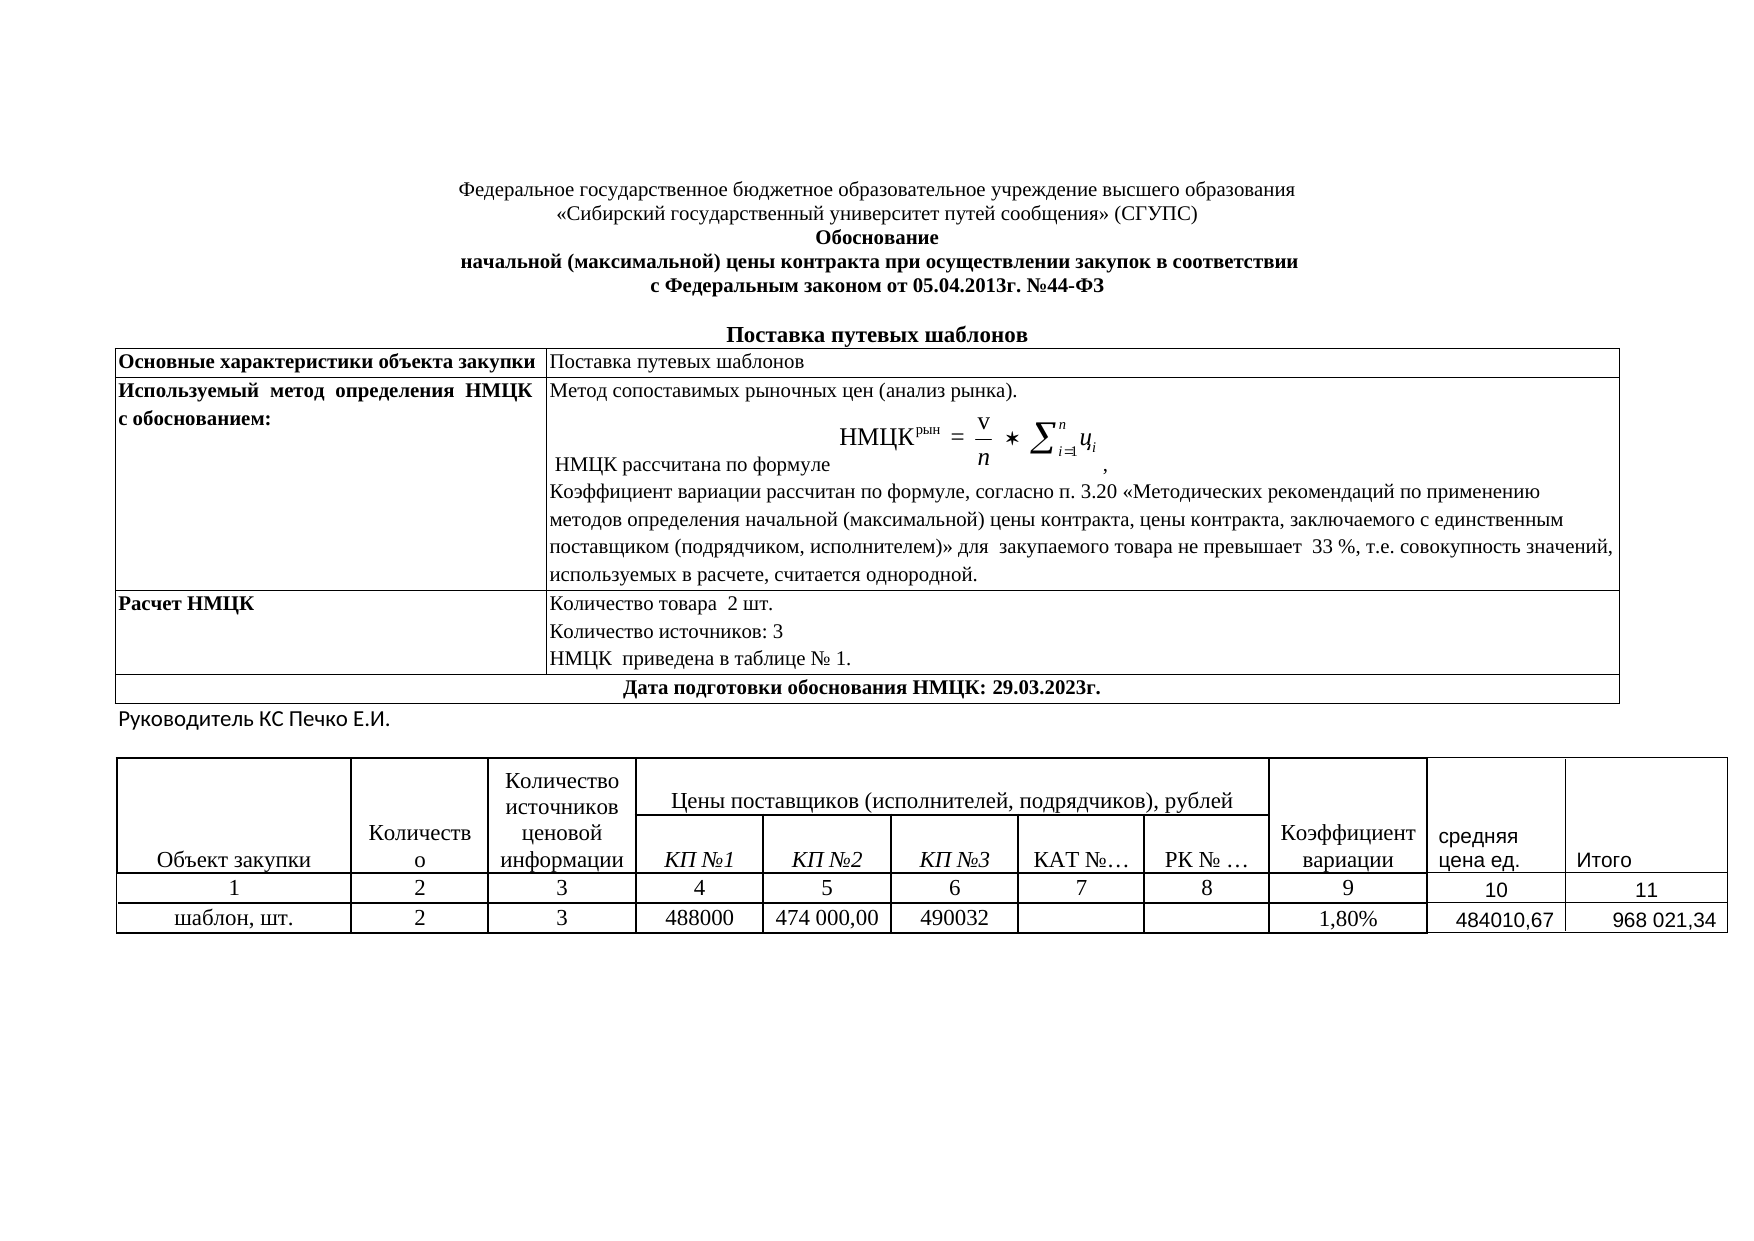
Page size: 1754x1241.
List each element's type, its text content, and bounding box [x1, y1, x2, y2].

table_header Цены поставщиков (исполнителей, подрядчиков), рублей [637, 759, 1268, 813]
table_cell 8 [1145, 874, 1268, 902]
table_cell Метод сопоставимых рыночных цен (анализ рынка). НМЦК рассчитана по формуле , Коэффициент вариации рассчитан по формуле, согласно п. 3.20 «Методических рекомендаций по применению методов определения начальной (максимальной) цены контракта, цены контракта, заключаемого с единственным поставщиком (подрядчиком, исполнителем)» для закупаемого товара не превышает 33 %, т.е. совокупность значений, используемых в расчете, считается однородной. [547, 378, 1619, 590]
table_header Объект закупки [118, 759, 350, 872]
table_cell 488000 [637, 904, 762, 932]
table_cell КП №2 [764, 816, 890, 872]
table_cell 490032 [892, 904, 1017, 932]
text Обоснование начальной (максимальной) цены контракта при осуществлении закупок в соответствии [118, 225, 1636, 273]
text Федеральное государственное бюджетное образовательное учреждение высшего образования [118, 177, 1636, 201]
table_cell 2 [352, 874, 487, 902]
table_cell 5 [764, 874, 890, 902]
table_cell 1,80% [1270, 904, 1426, 932]
table_header Итого [1565, 758, 1727, 872]
table_cell 29.03.2023г. [989, 675, 1619, 703]
table_cell 968 021,34 [1565, 903, 1727, 932]
table_cell 7 [1019, 874, 1143, 902]
table_cell шаблон, шт. [117, 902, 350, 932]
table_cell КП №1 [637, 816, 762, 872]
text Поставка путевых шаблонов [118, 322, 1636, 348]
table_cell 3 [489, 904, 635, 932]
table_cell КП №3 [892, 816, 1017, 872]
table_cell Используемый метод определения НМЦК с обоснованием: [116, 378, 546, 590]
table_cell 9 [1270, 874, 1426, 902]
text «Сибирский государственный университет путей сообщения» (СГУПС) [118, 201, 1636, 225]
table_header Количество [352, 759, 487, 872]
table_cell 6 [892, 874, 1017, 902]
table_cell 474 000,00 [764, 904, 890, 932]
table_cell 11 [1566, 873, 1727, 902]
table_cell [1019, 904, 1143, 932]
table_cell 10 [1428, 873, 1565, 902]
table_cell 2 [352, 904, 487, 932]
table_cell 4 [637, 874, 762, 902]
table_header Основные характеристики объекта закупки [116, 349, 546, 377]
table_cell 1 [117, 874, 350, 902]
table_cell 3 [489, 874, 635, 902]
table_cell КАТ №… [1019, 816, 1143, 872]
table_cell Количество товара 2 шт. Количество источников: 3 НМЦК приведена в таблице № 1. [547, 591, 1619, 674]
table_header Количество источников ценовой информации [489, 759, 635, 872]
table_cell Дата подготовки обоснования НМЦК: [116, 675, 989, 703]
table_header средняя цена ед. [1428, 758, 1565, 872]
text с Федеральным законом от 05.04.2013г. №44-ФЗ [118, 273, 1636, 297]
table_header Поставка путевых шаблонов [547, 349, 1619, 377]
table_cell Расчет НМЦК [116, 591, 546, 674]
table_cell 484010,67 [1428, 903, 1565, 932]
table_header Коэффициент вариации [1270, 759, 1426, 872]
table_cell РК № … [1145, 816, 1268, 872]
table_cell [1145, 904, 1268, 932]
text Руководитель КС Печко Е.И. [118, 704, 1636, 732]
